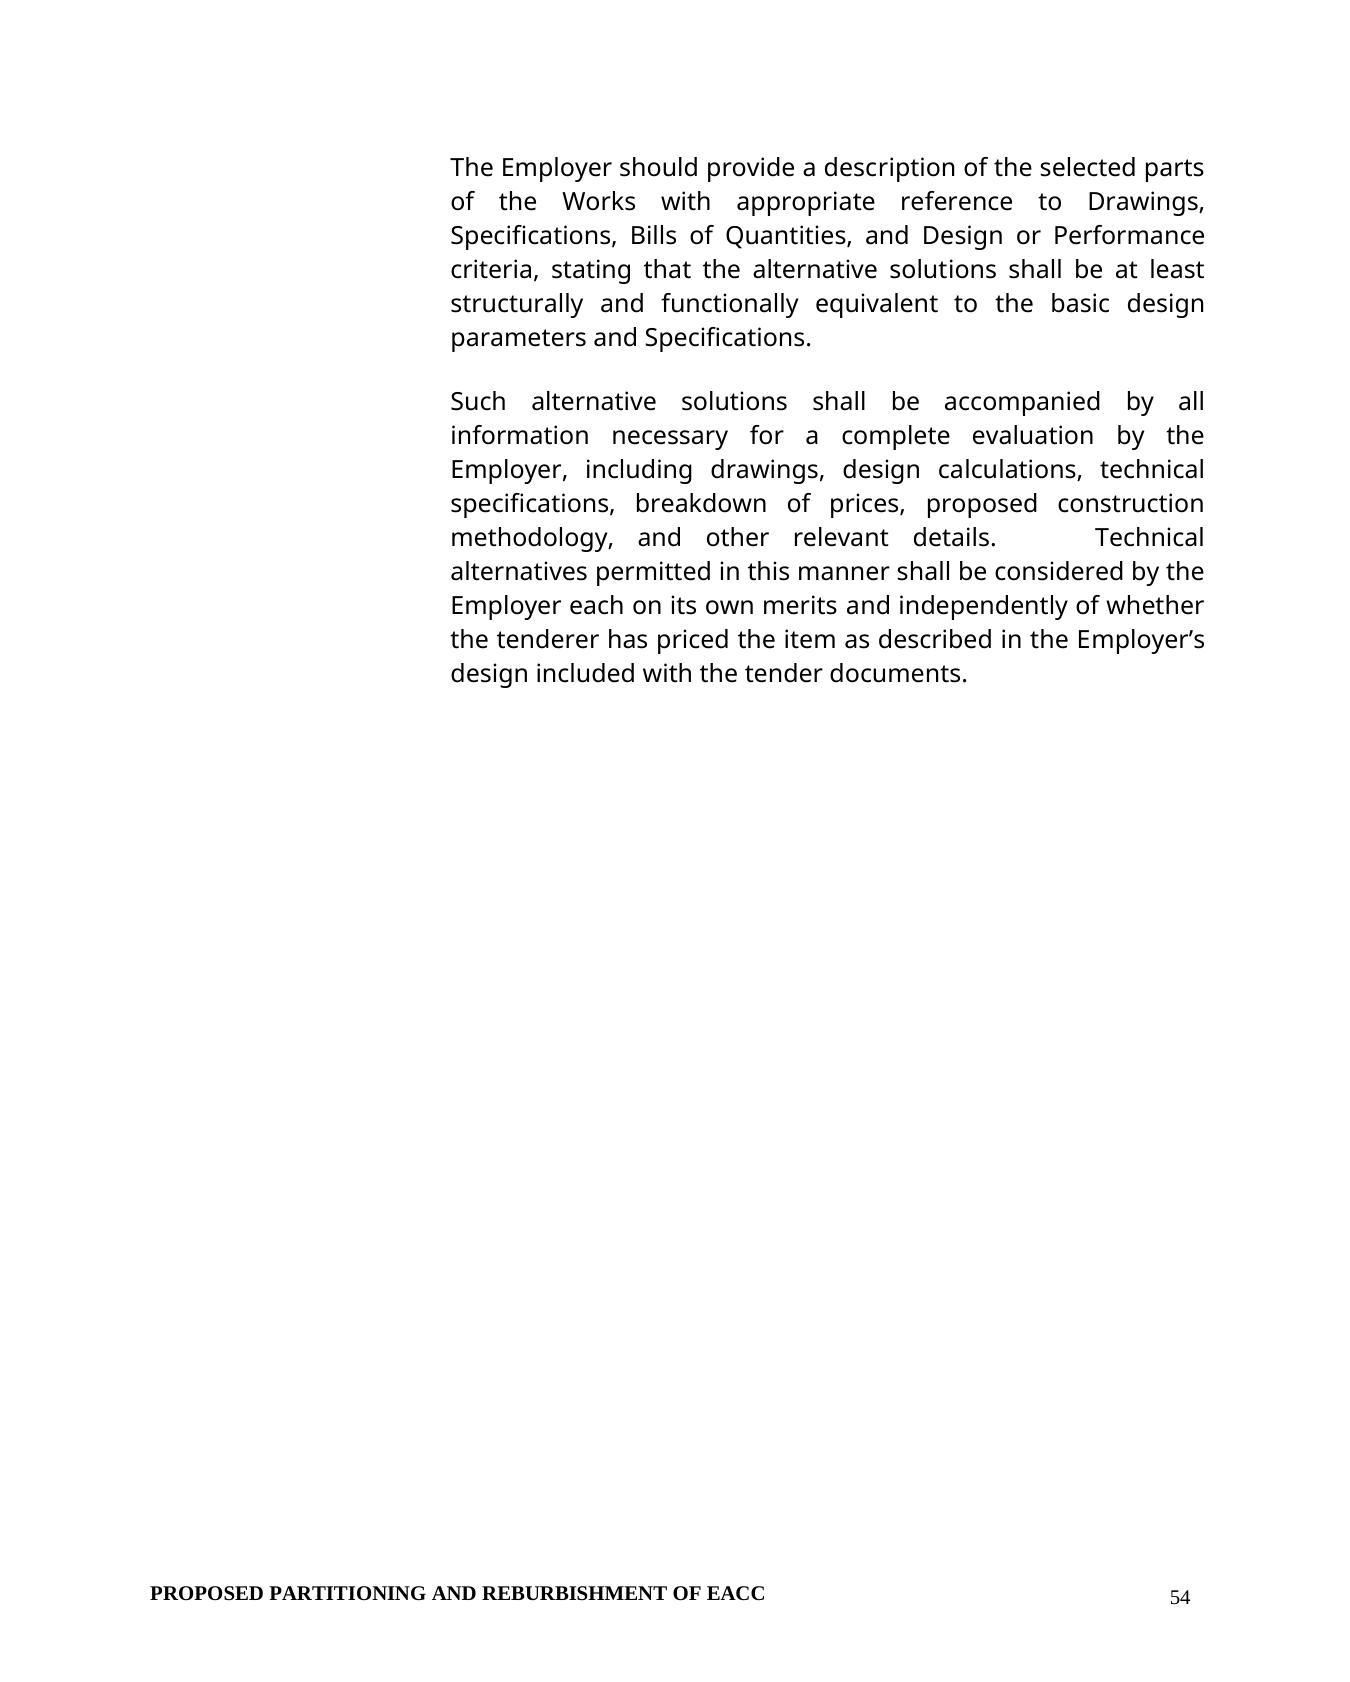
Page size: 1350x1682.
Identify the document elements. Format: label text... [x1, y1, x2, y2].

text The Employer should provide a description of the selected parts of the Works with appropriate reference to Drawings, Specifications, Bills of Quantities, and Design or Performance criteria, stating that the alternative solutions shall be at least structurally and functionally equivalent to the basic design parameters and Specifications. [450, 149, 1205, 353]
text Such alternative solutions shall be accompanied by all information necessary for a complete evaluation by the Employer, including drawings, design calculations, technical specifications, breakdown of prices, proposed construction methodology, and other relevant details. Technical alternatives permitted in this manner shall be considered by the Employer each on its own merits and independently of whether the tenderer has priced the item as described in the Employer’s design included with the tender documents. [450, 383, 1205, 690]
